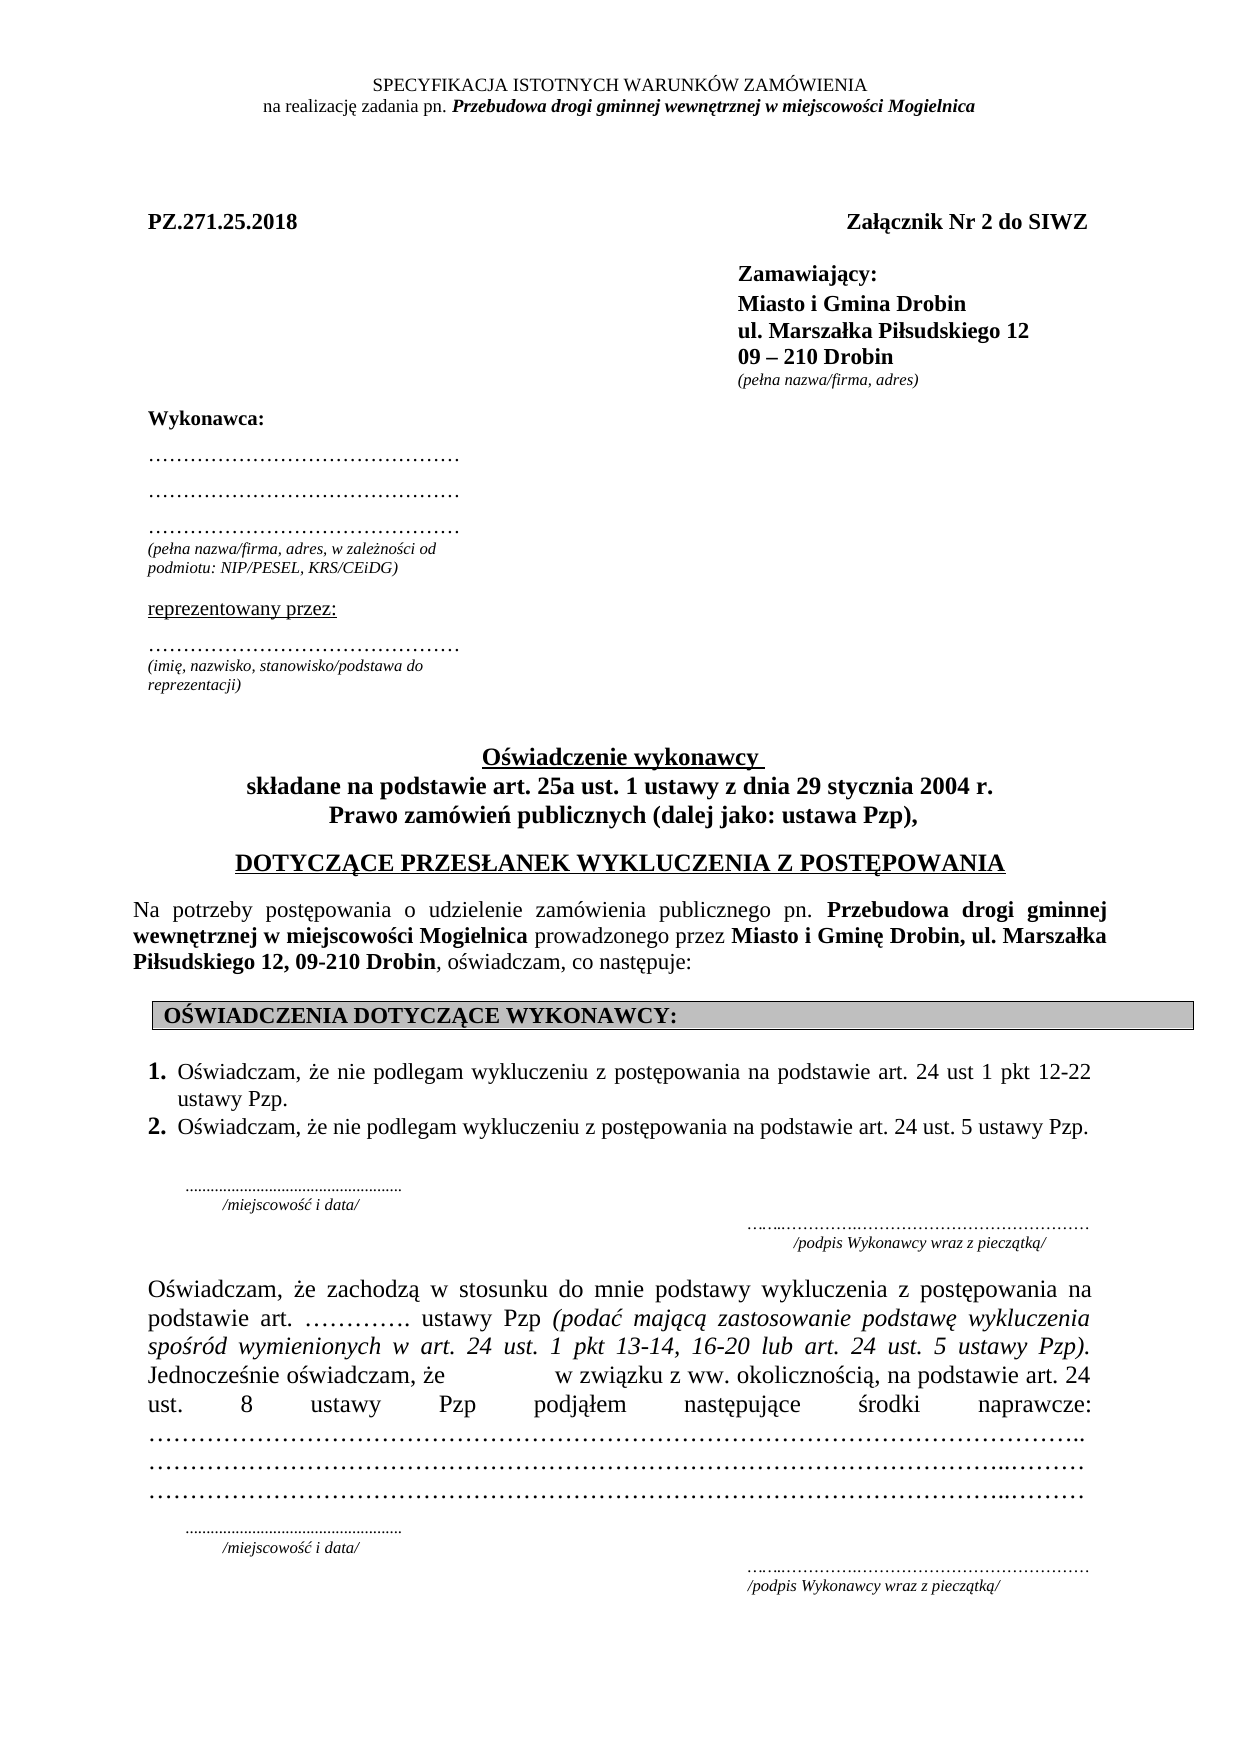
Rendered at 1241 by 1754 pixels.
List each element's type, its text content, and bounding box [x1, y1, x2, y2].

text /miejscowość i data/ [185, 1537, 1093, 1557]
text ul. Marszałka Piłsudskiego 12 [148, 317, 1093, 343]
text ……………………………………… [148, 514, 472, 538]
text …………………………………………………………………………………………..……… [148, 1475, 1093, 1504]
list Oświadczam, że nie podlegam wykluczeniu z postępowania na podstawie art. 24 ust. 5 ustawy Pzp. [148, 1111, 1093, 1140]
text PZ.271.25.2018 Załącznik Nr 2 do SIWZ [148, 208, 1093, 234]
text Na potrzeby postępowania o udzielenie zamówienia publicznego pn. Przebudowa drogi gminnej wewnętrznej w miejscowości Mogielnica prowadzonego przez Miasto i Gminę Drobin, ul. Marszałka Piłsudskiego 12, 09-210 Drobin, oświadczam, co następuje: [133, 896, 1107, 975]
text ……………………………………… [148, 442, 472, 466]
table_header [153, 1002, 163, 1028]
text DOTYCZĄCE PRZESŁANEK WYKLUCZENIA Z POSTĘPOWANIA [148, 848, 1093, 876]
text ……..………….…………………………………… /podpis Wykonawcy wraz z pieczątką/ [748, 1557, 1093, 1595]
text /podpis Wykonawcy wraz z pieczątką/ [673, 1233, 1093, 1252]
text .................................................... [185, 1518, 1093, 1537]
text .................................................... [185, 1176, 1093, 1195]
text składane na podstawie art. 25a ust. 1 ustawy z dnia 29 stycznia 2004 r. [148, 771, 1093, 800]
text Zamawiający: [664, 260, 1093, 287]
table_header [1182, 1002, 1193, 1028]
text reprezentowany przez: [148, 596, 1093, 620]
text (pełna nazwa/firma, adres, w zależności od podmiotu: NIP/PESEL, KRS/CEiDG) [148, 538, 472, 577]
text …………………………………………………………………………………………..……… [148, 1446, 1093, 1475]
text ……………………………………… [148, 632, 472, 656]
text ……..………….…………………………………… [748, 1214, 1093, 1233]
text /miejscowość i data/ [185, 1195, 1093, 1214]
text Oświadczenie wykonawcy [148, 742, 1093, 771]
text Wykonawca: [148, 406, 1093, 430]
text Oświadczam, że zachodzą w stosunku do mnie podstawy wykluczenia z postępowania na podstawie art. …………. ustawy Pzp (podać mającą zastosowanie podstawę wykluczenia spośród wymienionych w art. 24 ust. 1 pkt 13-14, 16-20 lub art. 24 ust. 5 ustawy Pzp). Jednocześnie oświadczam, że w związku z ww. okolicznością, na podstawie art. 24 ust. 8 ustawy Pzp podjąłem następujące środki naprawcze: ………………………………………………………………………………………………….. [148, 1274, 1093, 1446]
list Oświadczam, że nie podlegam wykluczeniu z postępowania na podstawie art. 24 ust 1 pkt 12-22 ustawy Pzp. [148, 1056, 1093, 1111]
text Miasto i Gmina Drobin [664, 290, 1093, 317]
text (pełna nazwa/firma, adres) [664, 369, 1093, 389]
text Prawo zamówień publicznych (dalej jako: ustawa Pzp), [148, 800, 1093, 828]
text 09 – 210 Drobin [664, 343, 1093, 369]
text (imię, nazwisko, stanowisko/podstawa do reprezentacji) [148, 656, 472, 694]
text ……………………………………… [148, 478, 472, 502]
